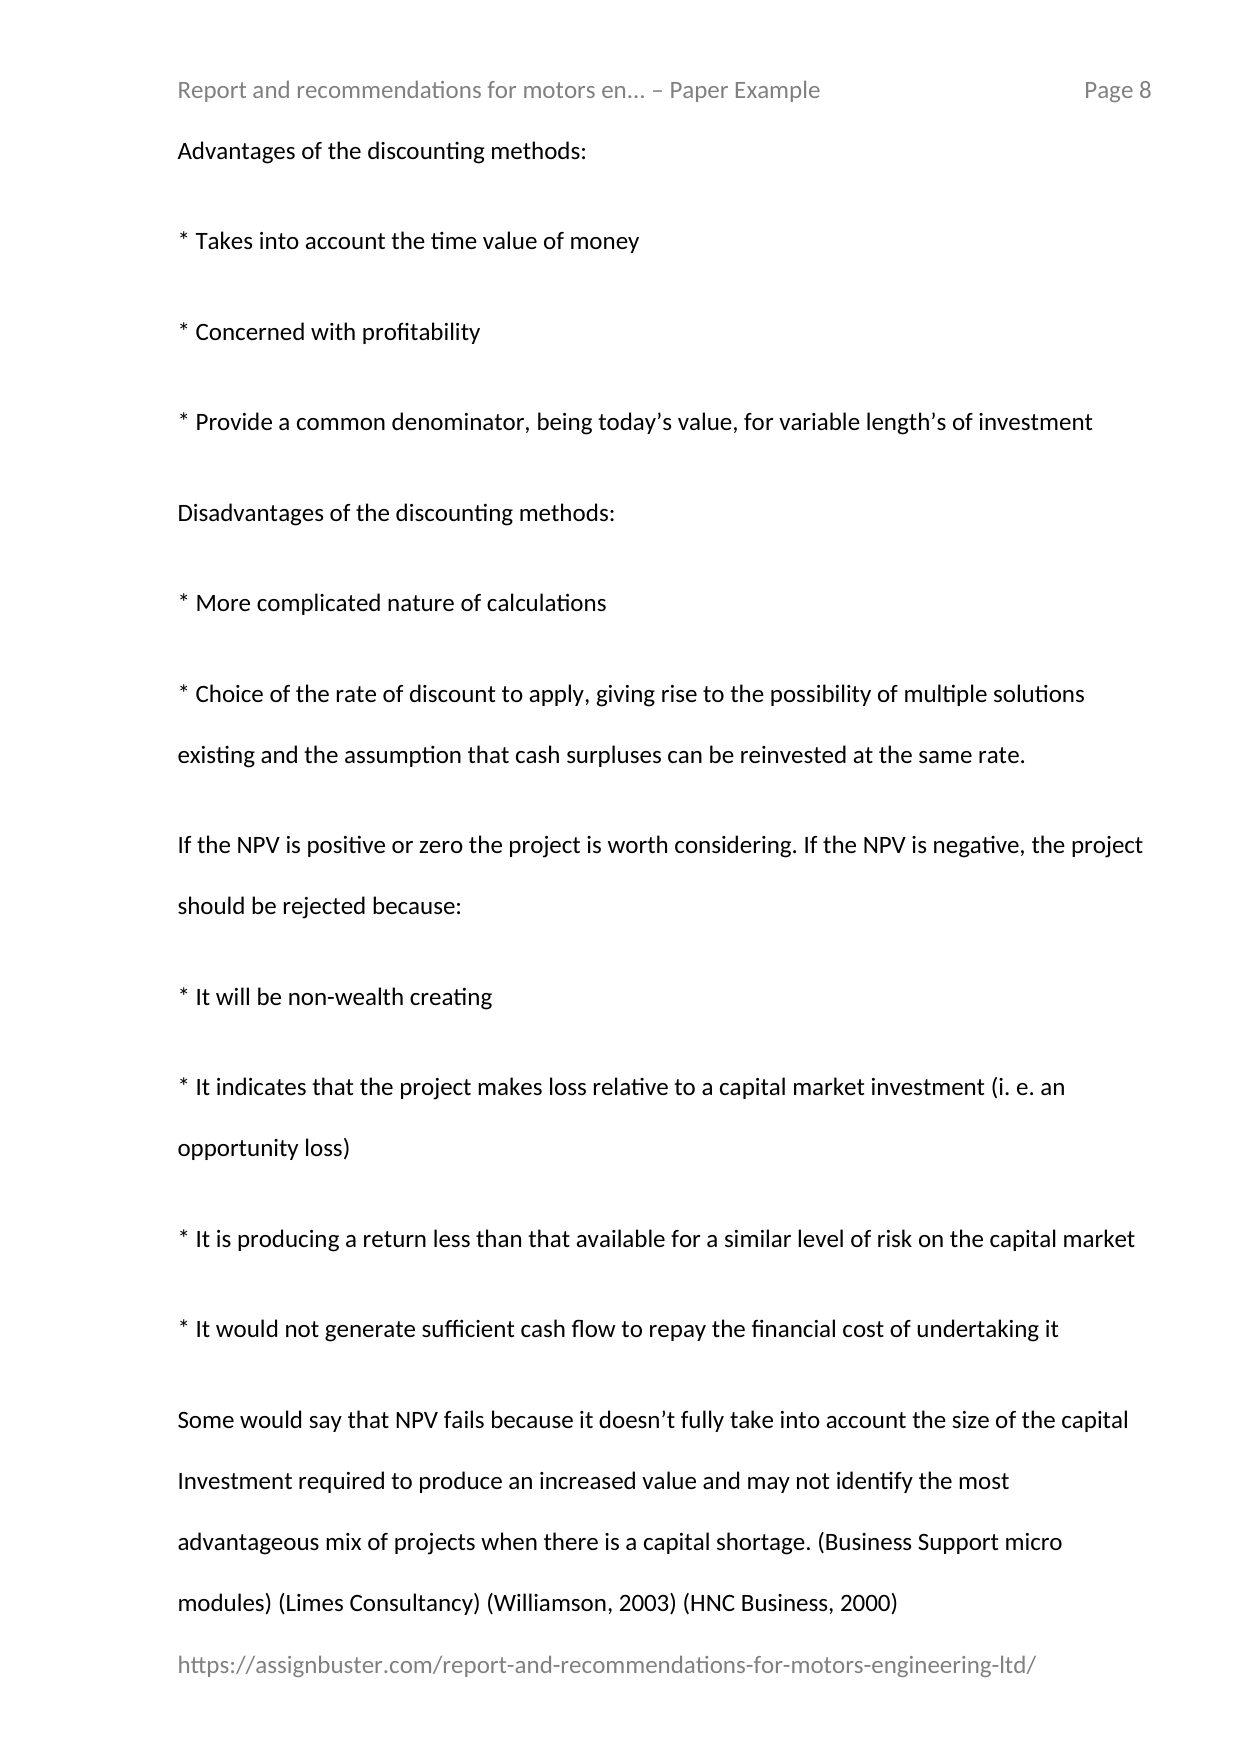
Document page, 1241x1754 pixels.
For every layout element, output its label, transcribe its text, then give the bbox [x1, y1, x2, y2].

text If the NPV is positive or zero the project is worth considering. If the NPV is negative, the project should be rejected because: [177, 829, 1152, 921]
text * It will be non-wealth creating [177, 981, 1152, 1012]
text Advantages of the discounting methods: [177, 135, 1152, 165]
text * It is producing a return less than that available for a similar level of risk on the capital market [177, 1223, 1152, 1254]
text * Choice of the rate of discount to apply, giving rise to the possibility of multiple solutions existing and the assumption that cash surpluses can be reinvested at the same rate. [177, 678, 1152, 769]
text * Takes into account the time value of money [177, 225, 1152, 256]
text Some would say that NPV fails because it doesn’t fully take into account the size of the capital Investment required to produce an increased value and may not identify the most advantageous mix of projects when there is a capital shortage. (Business Support micro modules) (Limes Consultancy) (Williamson, 2003) (HNC Business, 2000) [177, 1404, 1152, 1618]
text * It would not generate sufficient cash flow to repay the financial cost of undertaking it [177, 1314, 1152, 1344]
text * Provide a common denominator, being today’s value, for variable length’s of investment [177, 406, 1152, 437]
text * It indicates that the project makes loss relative to a capital market investment (i. e. an opportunity loss) [177, 1072, 1152, 1163]
text Disadvantages of the discounting methods: [177, 497, 1152, 527]
text * More complicated nature of calculations [177, 587, 1152, 618]
text * Concerned with profitability [177, 316, 1152, 346]
